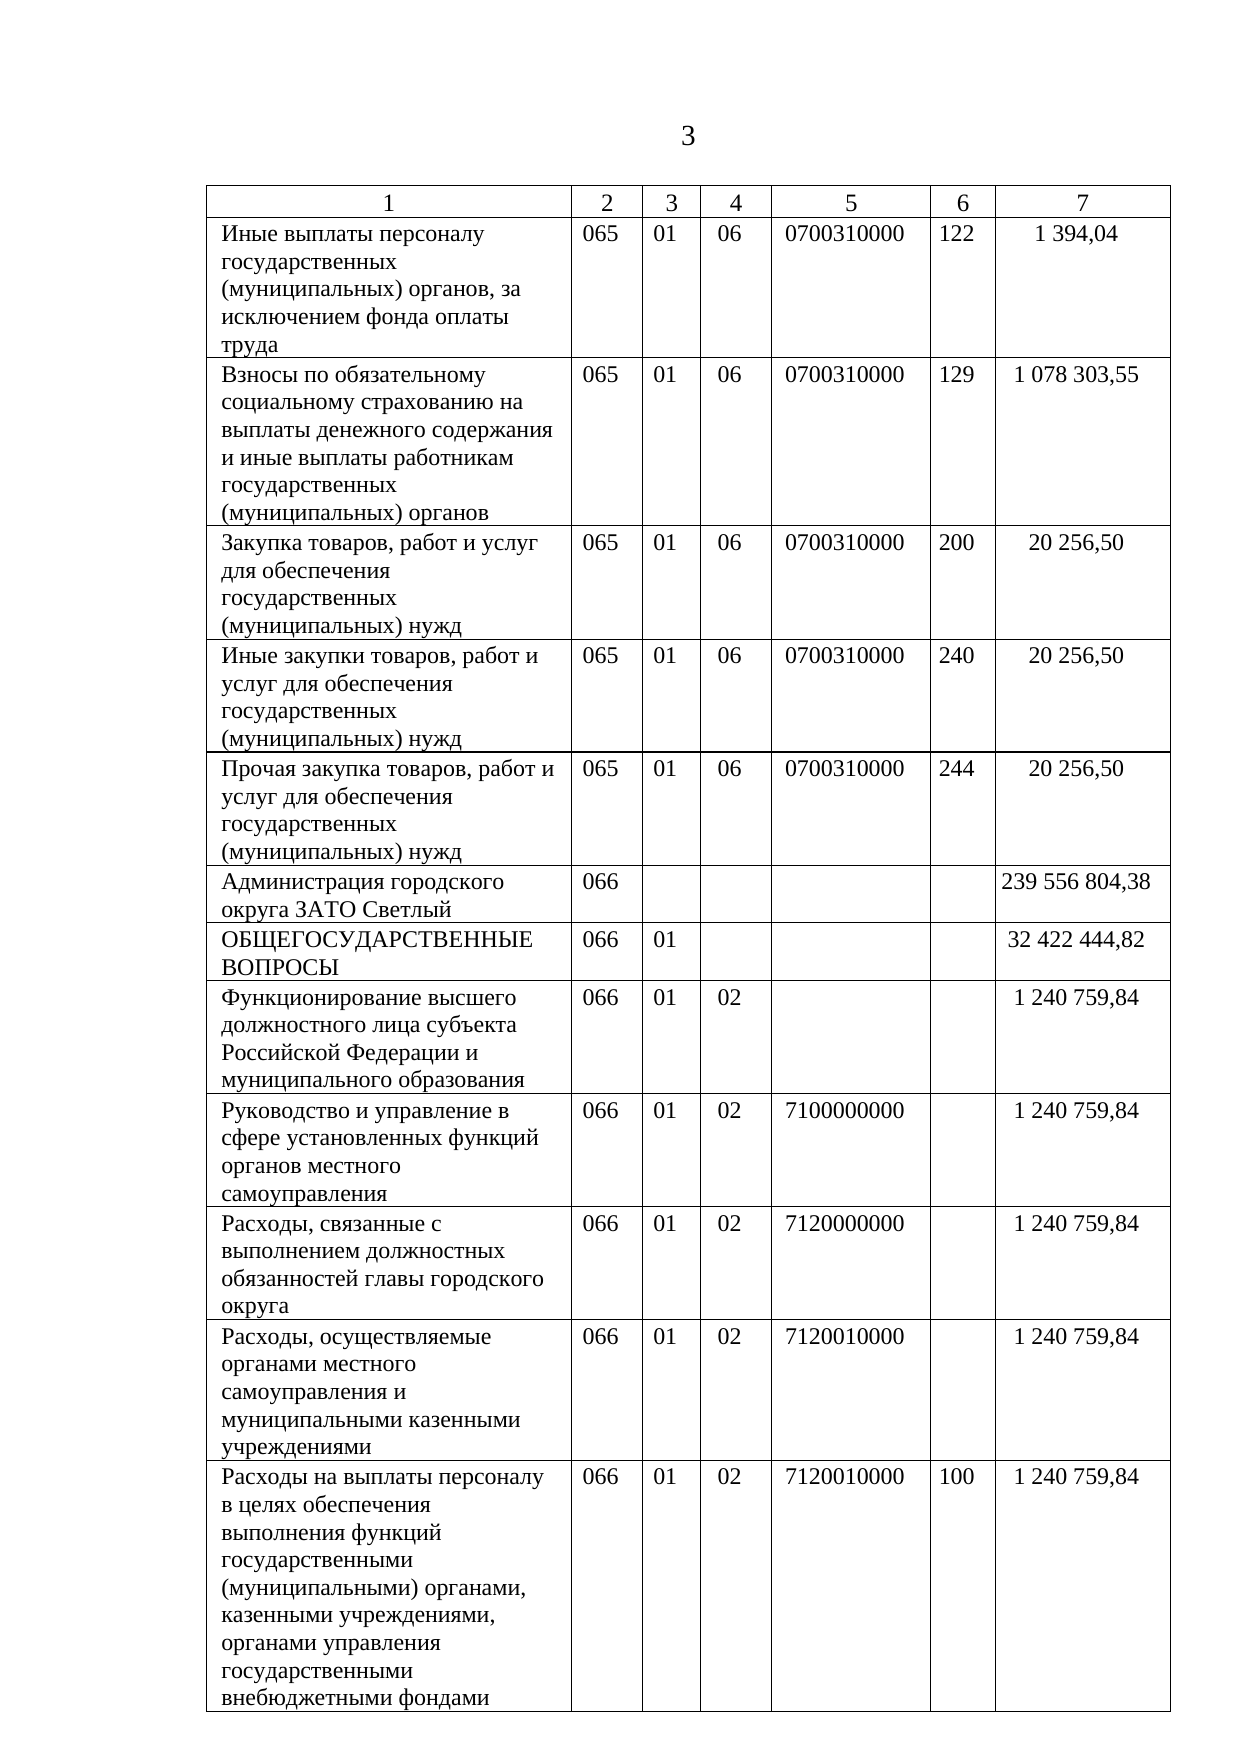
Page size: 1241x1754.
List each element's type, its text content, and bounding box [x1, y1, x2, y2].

table_cell 1 240 759,84 [996, 981, 1170, 1093]
table_cell 066 [572, 1207, 642, 1319]
table_cell 066 [572, 923, 642, 980]
table_cell 7120010000 [772, 1461, 930, 1711]
table_cell 20 256,50 [996, 753, 1170, 864]
table_cell 01 [643, 1094, 700, 1206]
table_cell [931, 981, 995, 1093]
table_cell 01 [643, 753, 700, 864]
table_cell 1 240 759,84 [996, 1094, 1170, 1206]
table_cell Прочая закупка товаров, работ и услуг для обеспечения государственных (муниципальных) нужд [207, 753, 571, 864]
table_header 5 [772, 186, 930, 217]
table_cell 02 [701, 1094, 771, 1206]
table_cell 01 [643, 1207, 700, 1319]
table_cell [931, 923, 995, 980]
table_cell 129 [931, 358, 995, 525]
table_cell 06 [701, 526, 771, 638]
table_cell [931, 1207, 995, 1319]
table_cell 01 [643, 358, 700, 525]
table_header 1 [207, 186, 571, 217]
table_cell 065 [572, 526, 642, 638]
table_cell 02 [701, 1207, 771, 1319]
table_cell 0700310000 [772, 526, 930, 638]
table_cell [931, 866, 995, 922]
text 3 [207, 118, 1169, 152]
table_cell 240 [931, 640, 995, 751]
table_cell 1 078 303,55 [996, 358, 1170, 525]
table_cell 06 [701, 753, 771, 864]
table_cell 06 [701, 218, 771, 357]
table_cell 100 [931, 1461, 995, 1711]
table_cell 066 [572, 866, 642, 922]
table_cell 01 [643, 218, 700, 357]
table_cell 0700310000 [772, 358, 930, 525]
table_cell 1 240 759,84 [996, 1461, 1170, 1711]
table_cell Расходы, связанные с выполнением должностных обязанностей главы городского округа [207, 1207, 571, 1319]
table_header 3 [643, 186, 700, 217]
table_cell Администрация городского округа ЗАТО Светлый [207, 866, 571, 922]
table_header 4 [701, 186, 771, 217]
table_cell 06 [701, 358, 771, 525]
table_cell 02 [701, 981, 771, 1093]
table_cell 0700310000 [772, 640, 930, 751]
table_cell 065 [572, 218, 642, 357]
table_cell Руководство и управление в сфере установленных функций органов местного самоуправления [207, 1094, 571, 1206]
table_cell 0700310000 [772, 218, 930, 357]
table_cell 7120000000 [772, 1207, 930, 1319]
table_cell 01 [643, 526, 700, 638]
table_cell [701, 866, 771, 922]
table_cell Взносы по обязательному социальному страхованию на выплаты денежного содержания и иные выплаты работникам государственных (муниципальных) органов [207, 358, 571, 525]
table_cell [643, 866, 700, 922]
table_cell 1 240 759,84 [996, 1320, 1170, 1460]
table_cell [772, 923, 930, 980]
table_cell 01 [643, 1461, 700, 1711]
table_cell Закупка товаров, работ и услуг для обеспечения государственных (муниципальных) нужд [207, 526, 571, 638]
table_cell 20 256,50 [996, 526, 1170, 638]
table_cell 02 [701, 1320, 771, 1460]
table_cell 066 [572, 1320, 642, 1460]
table_cell 066 [572, 1461, 642, 1711]
table_cell 200 [931, 526, 995, 638]
table_cell 01 [643, 640, 700, 751]
table_cell 7100000000 [772, 1094, 930, 1206]
table_cell 01 [643, 1320, 700, 1460]
table_header 2 [572, 186, 642, 217]
table_header 7 [996, 186, 1170, 217]
table_cell 1 394,04 [996, 218, 1170, 357]
table_cell Иные выплаты персоналу государственных (муниципальных) органов, за исключением фонда оплаты труда [207, 218, 571, 357]
table_cell 065 [572, 753, 642, 864]
table_cell Расходы, осуществляемые органами местного самоуправления и муниципальными казенными учреждениями [207, 1320, 571, 1460]
table_cell 7120010000 [772, 1320, 930, 1460]
table_cell 02 [701, 1461, 771, 1711]
table_cell [701, 923, 771, 980]
table_cell [931, 1094, 995, 1206]
table_cell Иные закупки товаров, работ и услуг для обеспечения государственных (муниципальных) нужд [207, 640, 571, 751]
table_cell 066 [572, 1094, 642, 1206]
table_cell 01 [643, 923, 700, 980]
table_cell ОБЩЕГОСУДАРСТВЕННЫЕ ВОПРОСЫ [207, 923, 571, 980]
table_cell 01 [643, 981, 700, 1093]
table_cell 244 [931, 753, 995, 864]
table_cell [931, 1320, 995, 1460]
table_cell 066 [572, 981, 642, 1093]
table_cell [772, 866, 930, 922]
table_cell Расходы на выплаты персоналу в целях обеспечения выполнения функций государственными (муниципальными) органами, казенными учреждениями, органами управления государственными внебюджетными фондами [207, 1461, 571, 1711]
table_cell 32 422 444,82 [996, 923, 1170, 980]
table_cell 06 [701, 640, 771, 751]
table_cell 1 240 759,84 [996, 1207, 1170, 1319]
table_header 6 [931, 186, 995, 217]
table_cell [772, 981, 930, 1093]
table_cell Функционирование высшего должностного лица субъекта Российской Федерации и муниципального образования [207, 981, 571, 1093]
table_cell 0700310000 [772, 753, 930, 864]
table_cell 065 [572, 358, 642, 525]
table_cell 122 [931, 218, 995, 357]
table_cell 239 556 804,38 [996, 866, 1170, 922]
table_cell 20 256,50 [996, 640, 1170, 751]
table_cell 065 [572, 640, 642, 751]
